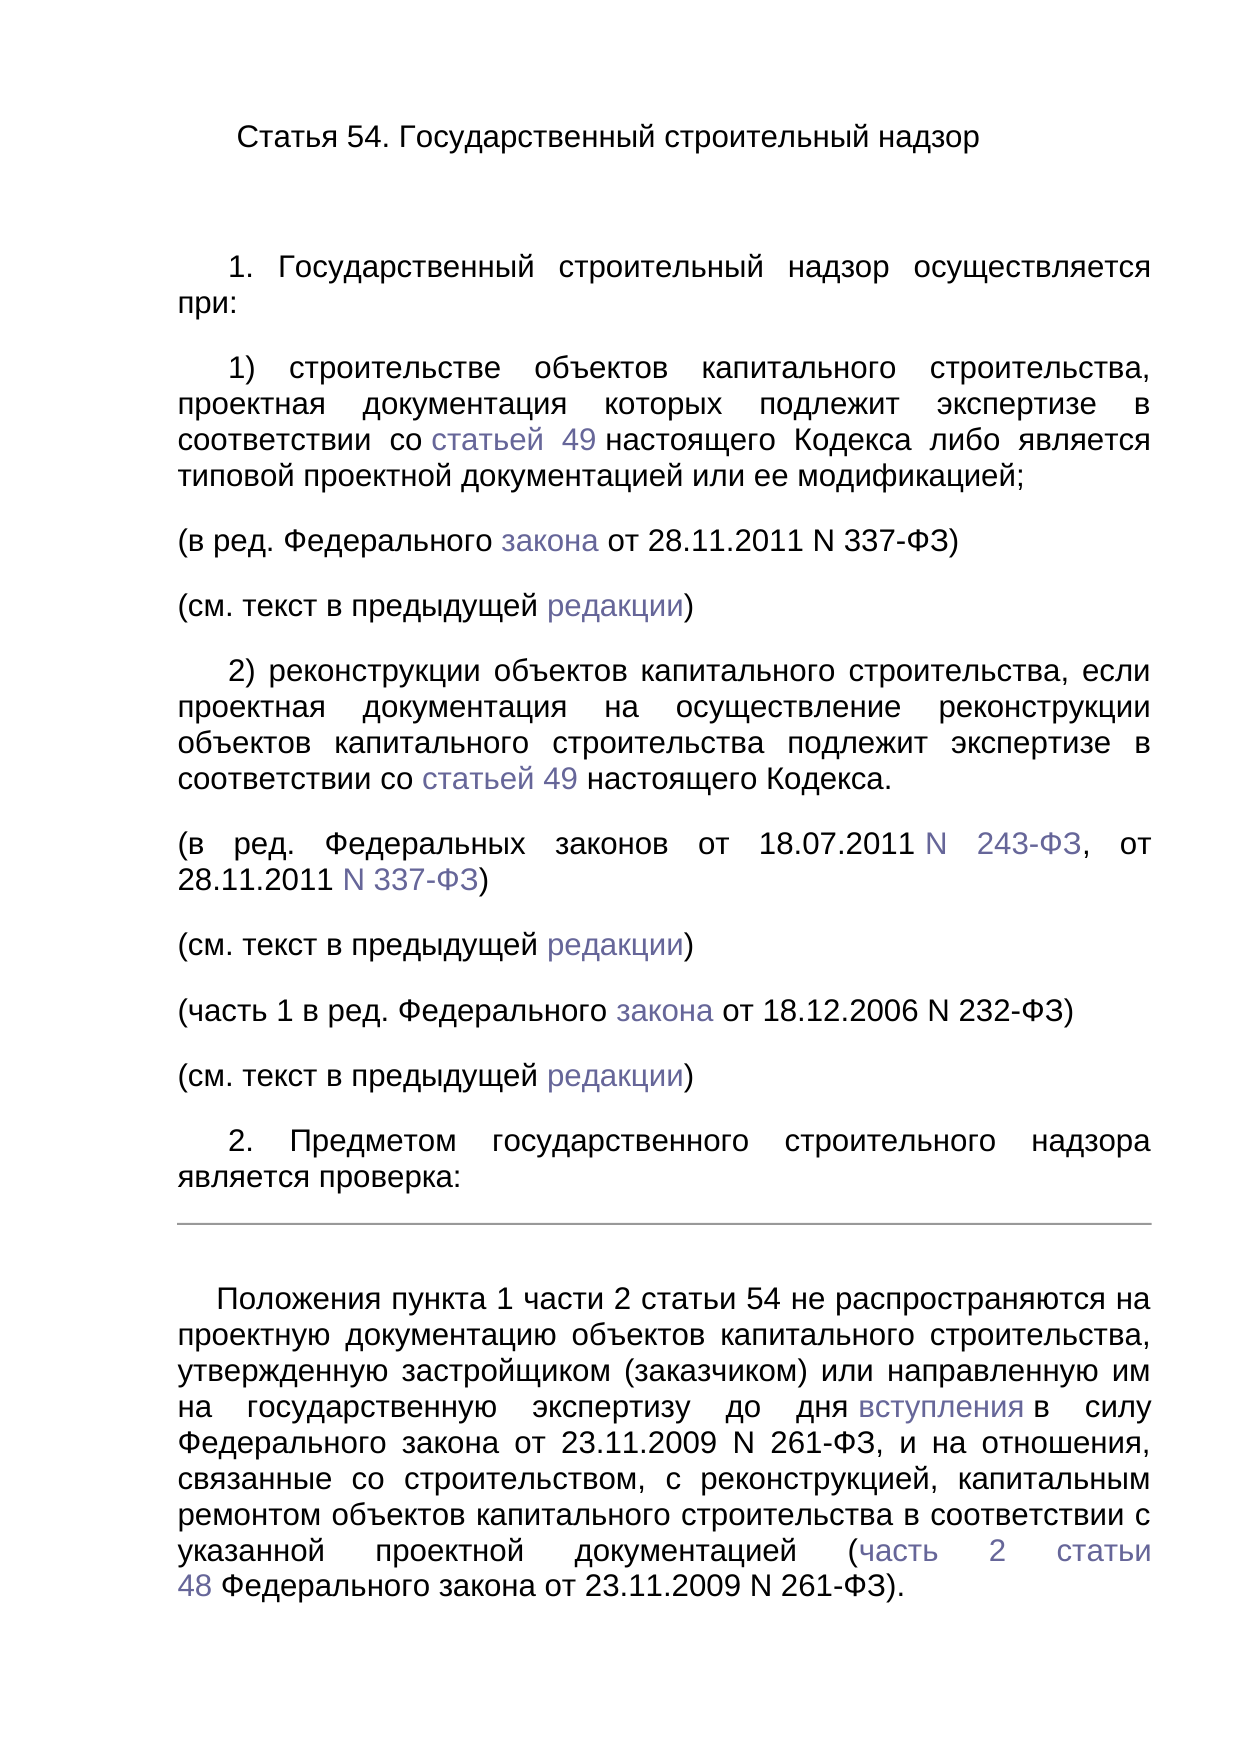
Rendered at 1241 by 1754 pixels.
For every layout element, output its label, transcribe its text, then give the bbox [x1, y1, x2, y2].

text 1) строительстве объектов капитального строительства, проектная документация которых подлежит экспертизе в соответствии со статьей 49 настоящего Кодекса либо является типовой проектной документацией или ее модификацией; [177, 349, 1152, 493]
text (см. текст в предыдущей редакции) [177, 926, 1152, 962]
text Положения пункта 1 части 2 статьи 54 не распространяются на проектную документацию объектов капитального строительства, утвержденную застройщиком (заказчиком) или направленную им на государственную экспертизу до дня вступления в силу Федерального закона от 23.11.2009 N 261-ФЗ, и на отношения, связанные со строительством, с реконструкцией, капитальным ремонтом объектов капитального строительства в соответствии с указанной проектной документацией (часть 2 статьи 48 Федерального закона от 23.11.2009 N 261-ФЗ). [177, 1280, 1152, 1603]
text (в ред. Федеральных законов от 18.07.2011 N 243-ФЗ, от 28.11.2011 N 337-ФЗ) [177, 825, 1152, 897]
text 2) реконструкции объектов капитального строительства, если проектная документация на осуществление реконструкции объектов капитального строительства подлежит экспертизе в соответствии со статьей 49 настоящего Кодекса. [177, 652, 1152, 796]
text (см. текст в предыдущей редакции) [177, 1057, 1152, 1093]
text Статья 54. Государственный строительный надзор [177, 118, 1152, 154]
text (в ред. Федерального закона от 28.11.2011 N 337-ФЗ) [177, 522, 1152, 558]
text 2. Предметом государственного строительного надзора является проверка: [177, 1122, 1152, 1194]
text 1. Государственный строительный надзор осуществляется при: [177, 248, 1152, 320]
text (см. текст в предыдущей редакции) [177, 587, 1152, 623]
text (часть 1 в ред. Федерального закона от 18.12.2006 N 232-ФЗ) [177, 992, 1152, 1027]
